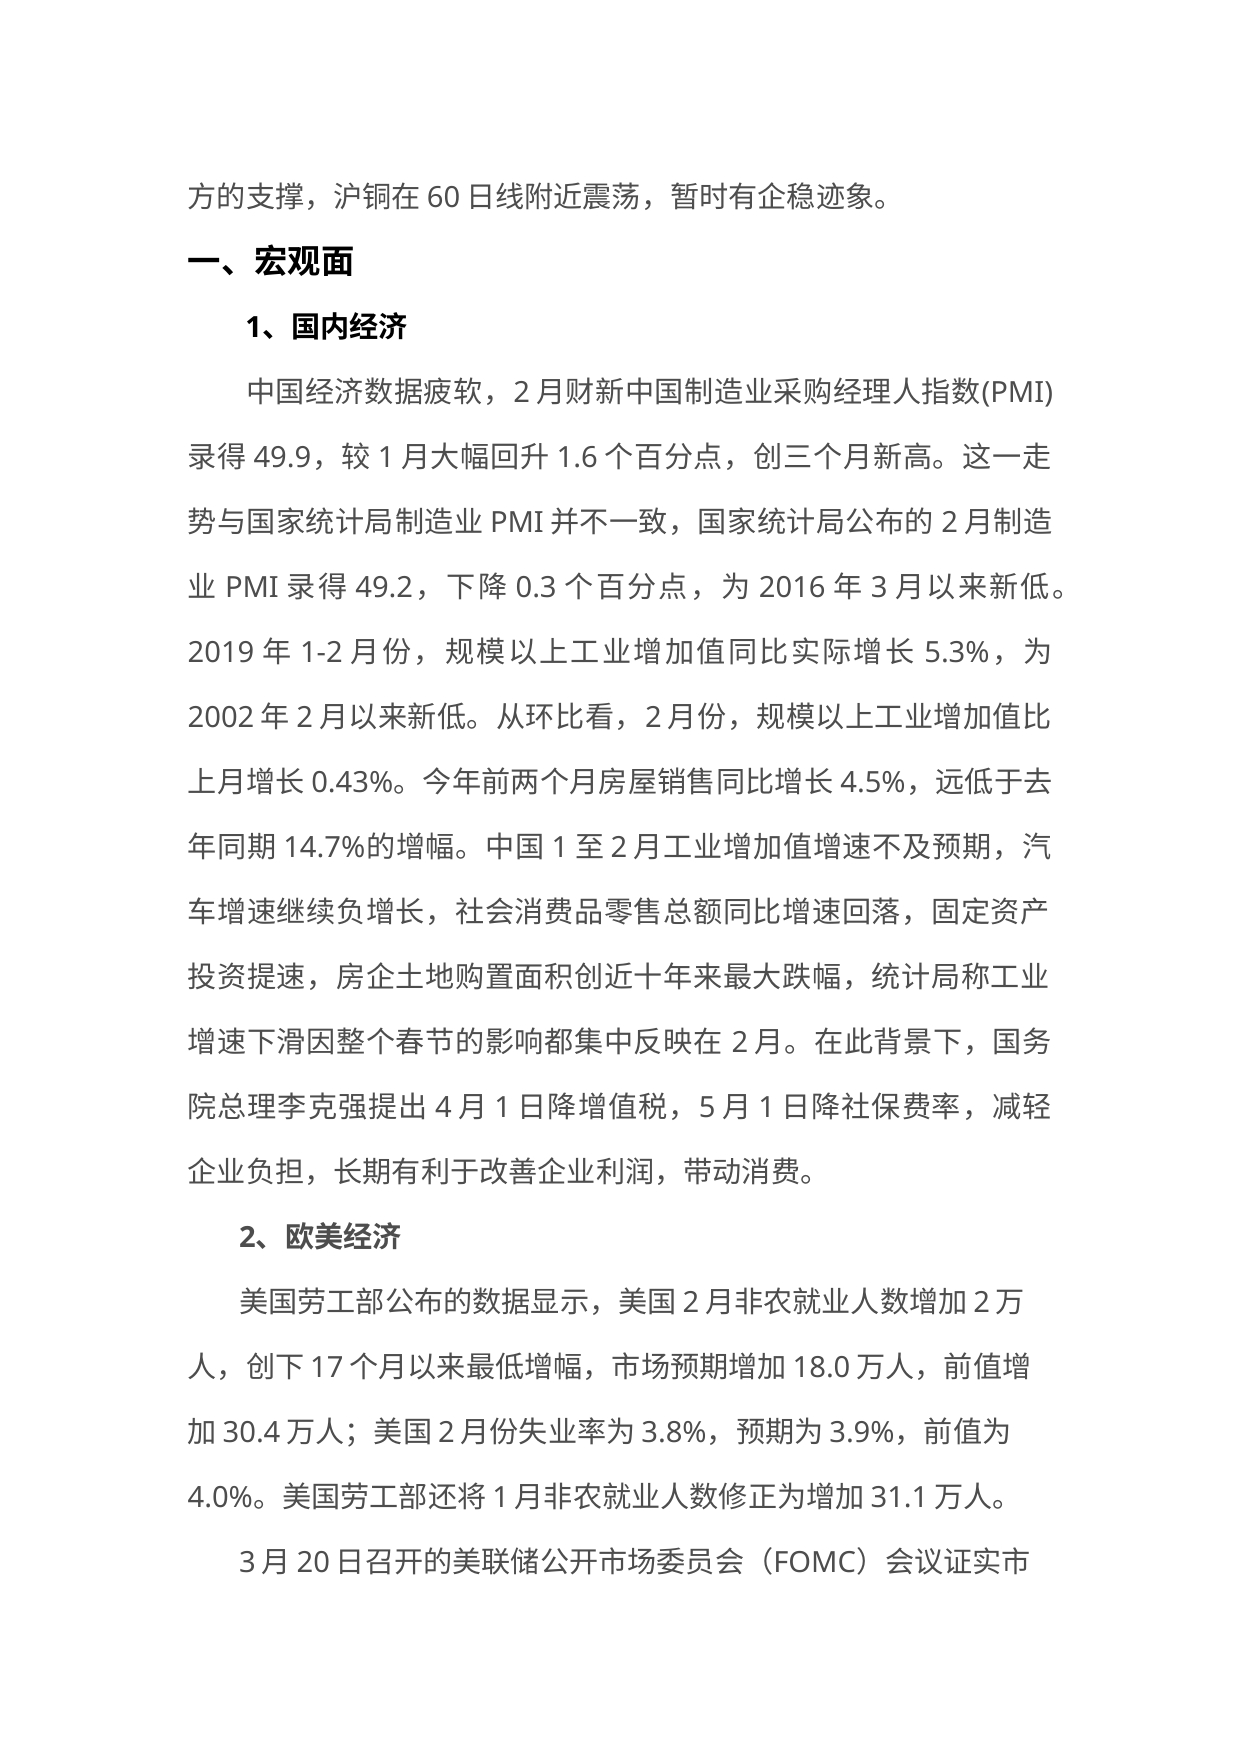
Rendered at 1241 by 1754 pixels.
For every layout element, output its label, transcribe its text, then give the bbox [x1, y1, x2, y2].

text 中国经济数据疲软，2月财新中国制造业采购经理人指数(PMI)录得49.9，较1月大幅回升1.6个百分点，创三个月新高。这一走势与国家统计局制造业PMI并不一致，国家统计局公布的2月制造业PMI录得49.2，下降0.3个百分点，为2016年3月以来新低。2019年1-2月份，规模以上工业增加值同比实际增长5.3%，为2002年2月以来新低。从环比看，2月份，规模以上工业增加值比上月增长0.43%。今年前两个月房屋销售同比增长4.5%，远低于去年同期14.7%的增幅。中国1至2月工业增加值增速不及预期，汽车增速继续负增长，社会消费品零售总额同比增速回落，固定资产投资提速，房企土地购置面积创近十年来最大跌幅，统计局称工业增速下滑因整个春节的影响都集中反映在2月。在此背景下，国务院总理李克强提出4月1日降增值税，5月1日降社保费率，减轻企业负担，长期有利于改善企业利润，带动消费。 [187, 357, 1053, 1202]
text 美国劳工部公布的数据显示，美国2月非农就业人数增加2万人，创下17个月以来最低增幅，市场预期增加18.0万人，前值增加30.4万人；美国2月份失业率为3.8%，预期为3.9%，前值为4.0%。美国劳工部还将1月非农就业人数修正为增加31.1万人。 [187, 1267, 1053, 1527]
text 1、国内经济 [187, 292, 1053, 357]
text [187, 1527, 1053, 1592]
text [187, 162, 1053, 227]
text 2、欧美经济 [187, 1202, 1053, 1267]
text 一、宏观面 [187, 227, 1053, 292]
